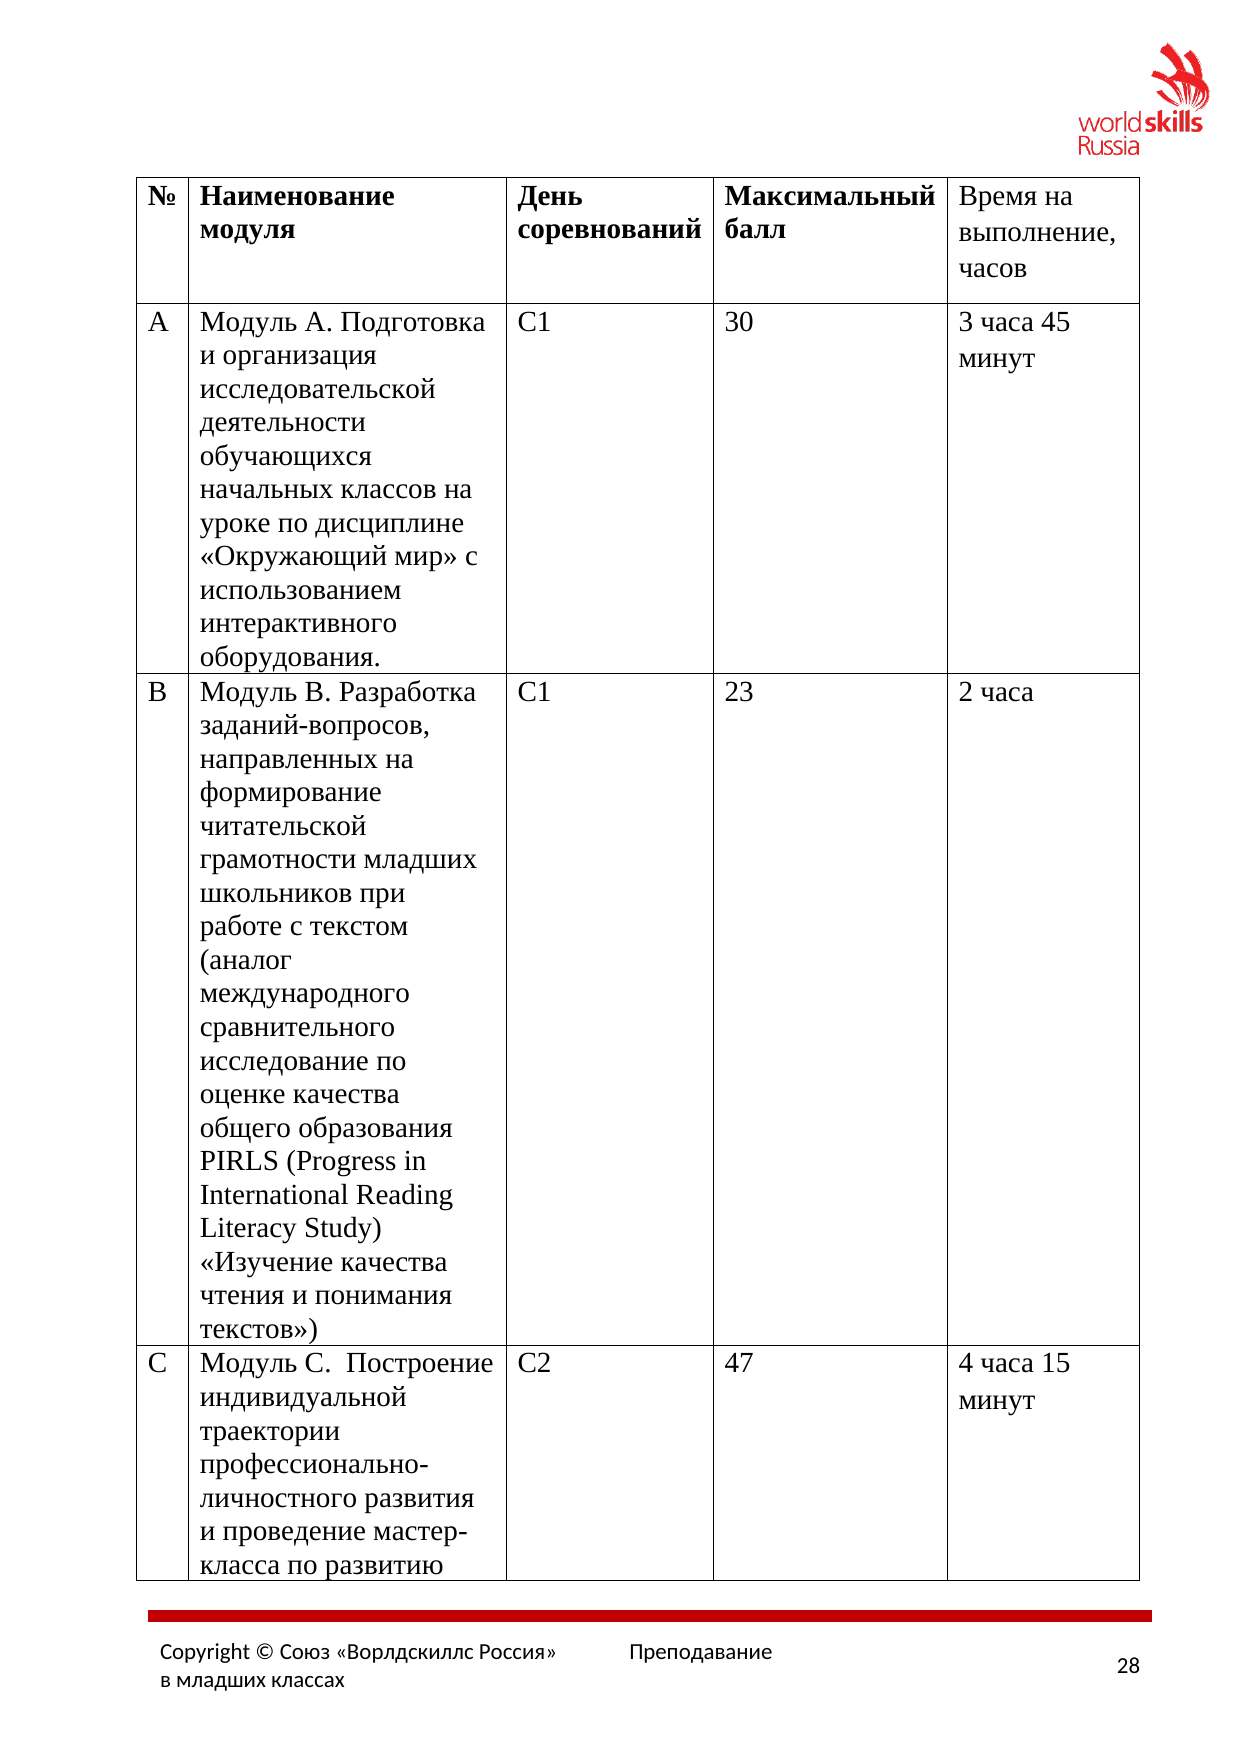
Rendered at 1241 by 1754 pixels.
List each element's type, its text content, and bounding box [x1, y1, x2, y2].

picture [1078, 42, 1235, 155]
table_cell А [137, 304, 188, 673]
table_cell В [137, 674, 188, 1344]
table_cell С [137, 1346, 188, 1580]
table_cell Модуль C. Построение индивидуальной траектории профессионально-личностного развития и проведение мастер-класса по развитию заданной компетенции [189, 1346, 506, 1580]
table_cell 4 часа 15 минут [948, 1346, 1139, 1580]
table_header Максимальный балл [714, 178, 947, 303]
table_cell 30 [714, 304, 947, 673]
table_cell 3 часа 45 минут [948, 304, 1139, 673]
table_cell Модуль В. Разработка заданий-вопросов, направленных на формирование читательской грамотности младших школьников при работе с текстом (аналог международного сравнительного исследование по оценке качества общего образования PIRLS (Progress in International Reading Literacy Study) «Изучение качества чтения и понимания текстов») [189, 674, 506, 1344]
table_cell 2 часа [948, 674, 1139, 1344]
table_cell С1 [507, 304, 713, 673]
table_cell Модуль А. Подготовка и организация исследовательской деятельности обучающихся начальных классов на уроке по дисциплине «Окружающий мир» с использованием интерактивного оборудования. [189, 304, 506, 673]
table_cell 47 [714, 1346, 947, 1580]
table_header № [137, 178, 188, 303]
table_cell С2 [507, 1346, 713, 1580]
table_cell 23 [714, 674, 947, 1344]
table_cell С1 [507, 674, 713, 1344]
table_header День соревнований [507, 178, 713, 303]
table_header Время на выполнение, часов [948, 178, 1139, 303]
table_header Наименование модуля [189, 178, 506, 303]
